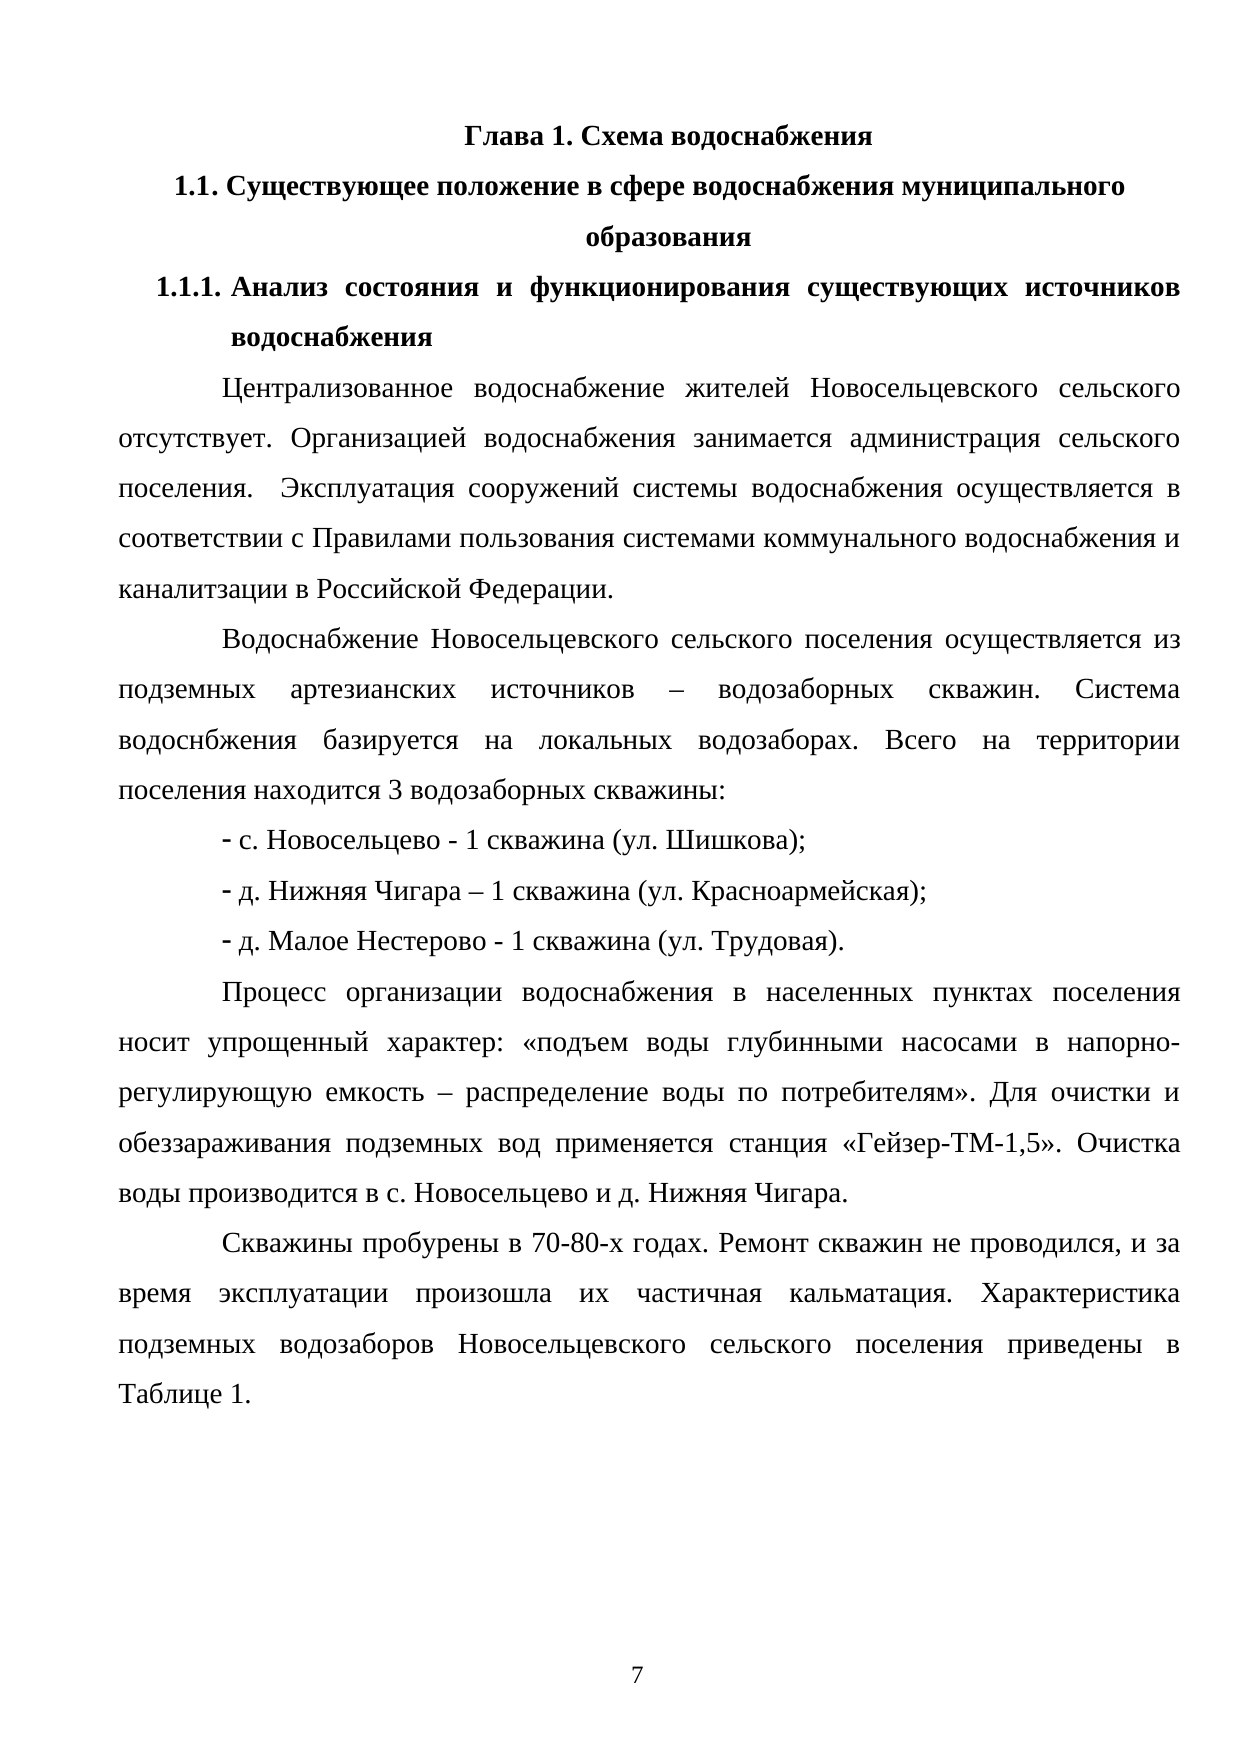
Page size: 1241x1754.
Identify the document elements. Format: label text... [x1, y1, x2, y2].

list . Существующее положение в сфере водоснабжения муниципального образования [118, 168, 1181, 252]
text Глава 1. Схема водоснабжения [118, 118, 1181, 152]
list Водоснабжение Новосельцевского сельского поселения осуществляется из подземных артезианских источников – водозаборных скважин. Система водоснбжения базируется на локальных водозаборах. Всего на территории поселения находится 3 водозаборных скважины: [118, 621, 1181, 806]
list Централизованное водоснабжение жителей Новосельцевского сельского отсутствует. Организацией водоснабжения занимается администрация сельского поселения. Эксплуатация сооружений системы водоснабжения осуществляется в соответствии с Правилами пользования системами коммунального водоснабжения и каналитзации в Российской Федерации. [118, 370, 1181, 604]
list д. Нижняя Чигара – 1 скважина (ул. Красноармейская); [118, 873, 1181, 907]
list Скважины пробурены в 70-80-х годах. Ремонт скважин не проводился, и за время эксплуатации произошла их частичная кальматация. Характеристика подземных водозаборов Новосельцевского сельского поселения приведены в Таблице 1. [118, 1225, 1181, 1410]
list Процесс организации водоснабжения в населенных пунктах поселения носит упрощенный характер: «подъем воды глубинными насосами в напорно-регулирующую емкость – распределение воды по потребителям». Для очистки и обеззараживания подземных вод применяется станция «Гейзер-ТМ-1,5». Очистка воды производится в с. Новосельцево и д. Нижняя Чигара. [118, 974, 1181, 1208]
list с. Новосельцево - 1 скважина (ул. Шишкова); [118, 822, 1181, 856]
list Анализ состояния и функционирования существующих источников водоснабжения [156, 269, 1181, 353]
list д. Малое Нестерово - 1 скважина (ул. Трудовая). [118, 923, 1181, 957]
